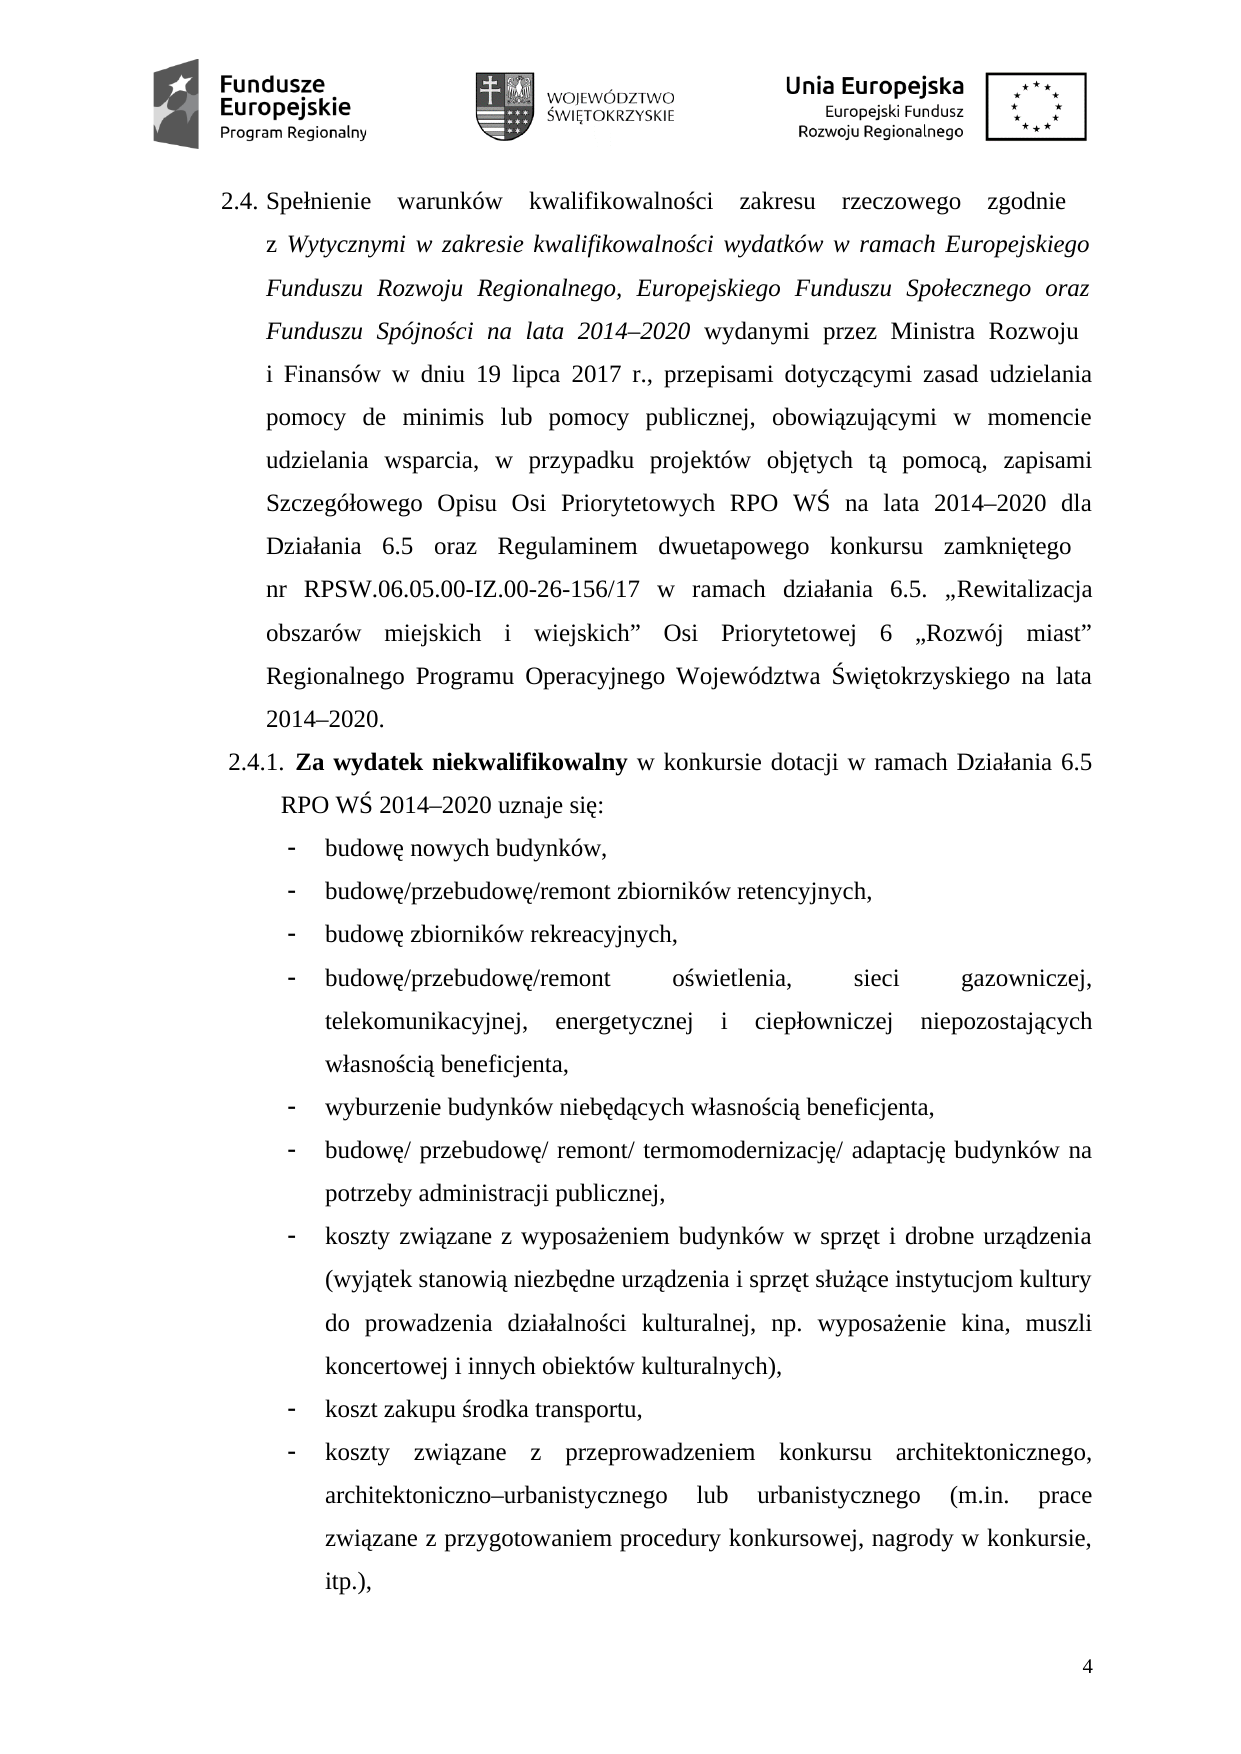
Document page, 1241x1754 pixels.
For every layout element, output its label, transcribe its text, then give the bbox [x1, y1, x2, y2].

list koszty związane z wyposażeniem budynków w sprzęt i drobne urządzenia (wyjątek stanowią niezbędne urządzenia i sprzęt służące instytucjom kultury do prowadzenia działalności kulturalnej, np. wyposażenie kina, muszli koncertowej i innych obiektów kulturalnych), [287, 1221, 1093, 1379]
list budowę nowych budynków, [287, 833, 1093, 862]
list budowę/przebudowę/remont zbiorników retencyjnych, [287, 876, 1093, 905]
list budowę/ przebudowę/ remont/ termomodernizację/ adaptację budynków na potrzeby administracji publicznej, [287, 1135, 1093, 1207]
list budowę/przebudowę/remont oświetlenia, sieci gazowniczej, telekomunikacyjnej, energetycznej i ciepłowniczej niepozostających własnością beneficjenta, [287, 963, 1093, 1078]
list budowę zbiorników rekreacyjnych, [287, 919, 1093, 948]
list Za wydatek niekwalifikowalny w konkursie dotacji w ramach Działania 6.5 RPO WŚ 2014–2020 uznaje się: [228, 747, 1093, 819]
picture [475, 59, 674, 149]
list koszt zakupu środka transportu, [287, 1394, 1093, 1423]
picture [153, 59, 367, 149]
list Spełnienie warunków kwalifikowalności zakresu rzeczowego zgodnie z Wytycznymi w zakresie kwalifikowalności wydatków w ramach Europejskiego Funduszu Rozwoju Regionalnego, Europejskiego Funduszu Społecznego oraz Funduszu Spójności na lata 2014–2020 wydanymi przez Ministra Rozwoju i Finansów w dniu 19 lipca 2017 r., przepisami dotyczącymi zasad udzielania pomocy de minimis lub pomocy publicznej, obowiązującymi w momencie udzielania wsparcia, w przypadku projektów objętych tą pomocą, zapisami Szczegółowego Opisu Osi Priorytetowych RPO WŚ na lata 2014–2020 dla Działania 6.5 oraz Regulaminem dwuetapowego konkursu zamkniętego nr RPSW.06.05.00-IZ.00-26-156/17 w ramach działania 6.5. „Rewitalizacja obszarów miejskich i wiejskich” Osi Priorytetowej 6 „Rozwój miast” Regionalnego Programu Operacyjnego Województwa Świętokrzyskiego na lata 2014–2020. [221, 186, 1093, 733]
list wyburzenie budynków niebędących własnością beneficjenta, [287, 1092, 1093, 1121]
picture [786, 59, 1087, 149]
list koszty związane z przeprowadzeniem konkursu architektonicznego, architektoniczno–urbanistycznego lub urbanistycznego (m.in. prace związane z przygotowaniem procedury konkursowej, nagrody w konkursie, itp.), [287, 1437, 1093, 1595]
